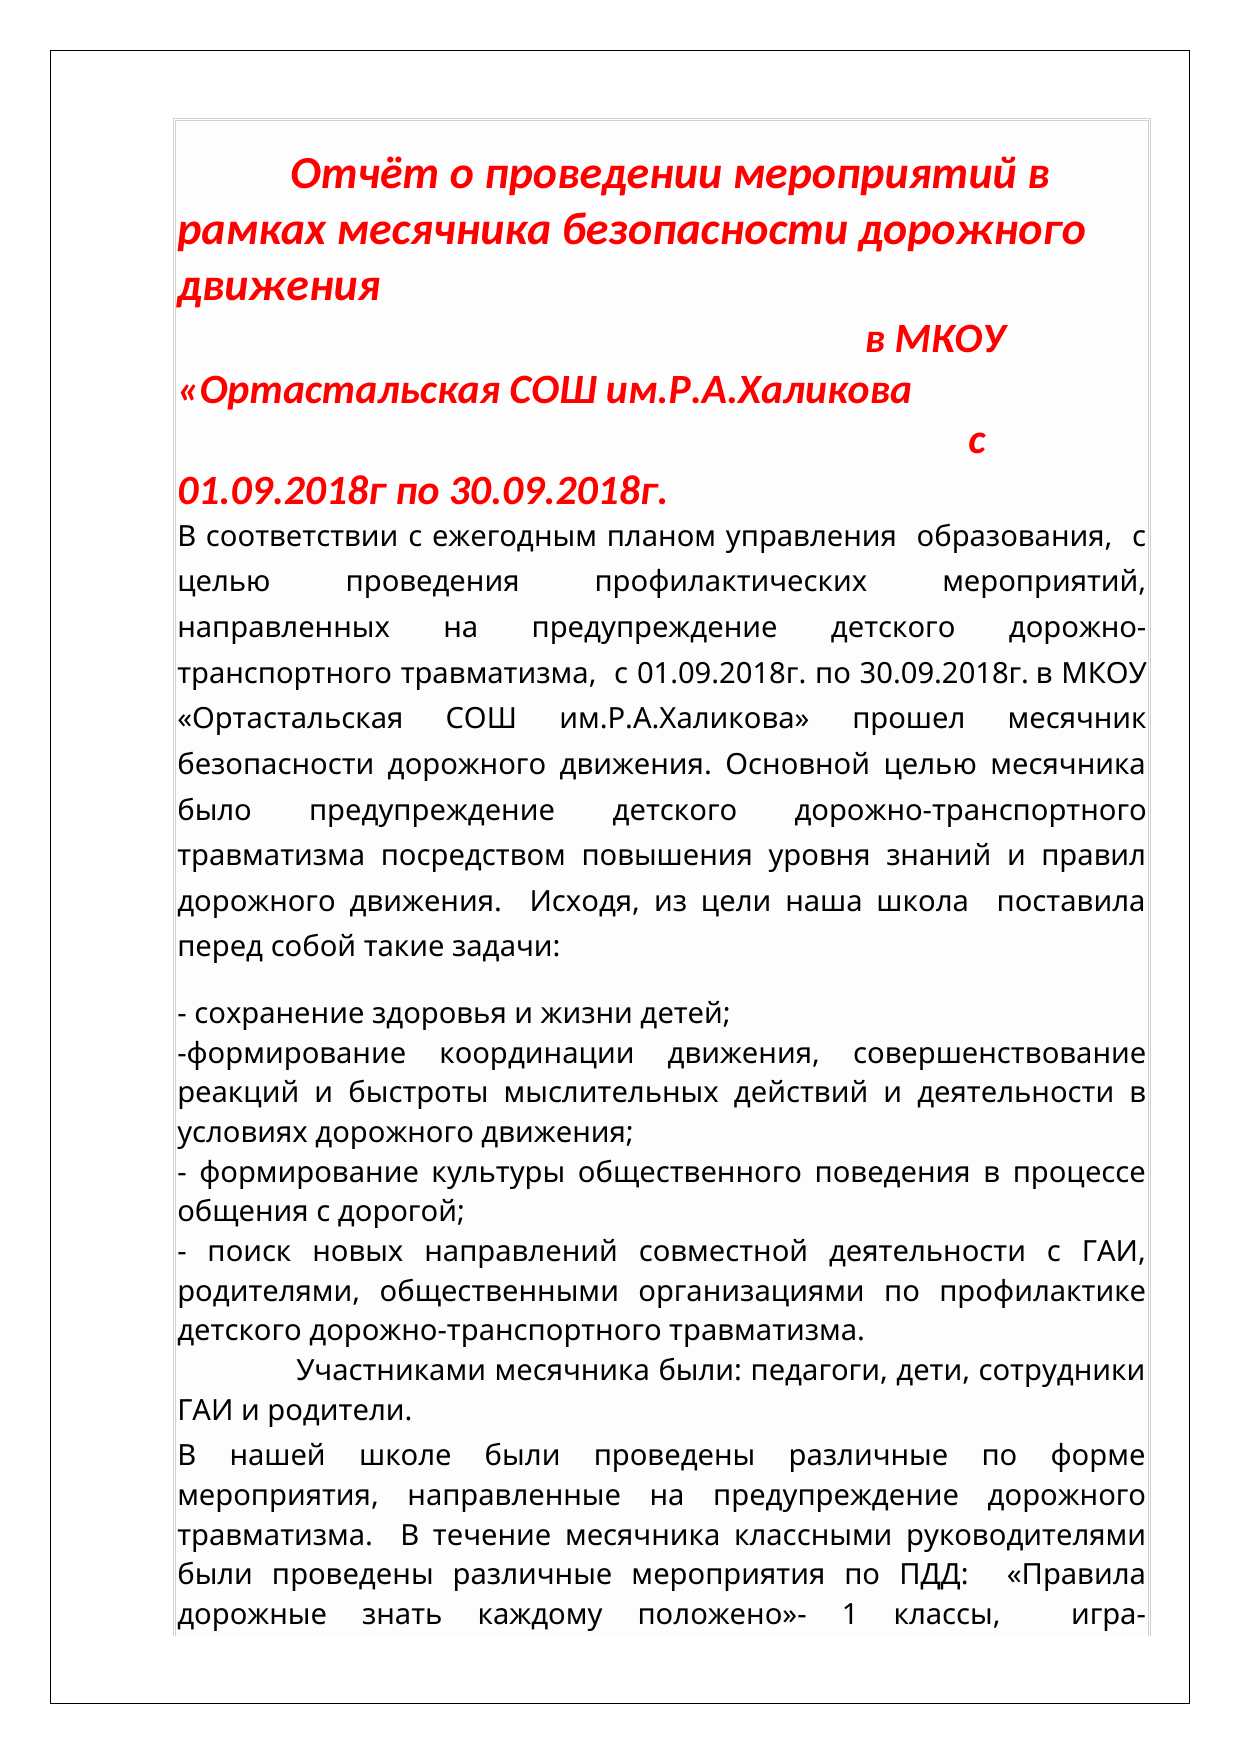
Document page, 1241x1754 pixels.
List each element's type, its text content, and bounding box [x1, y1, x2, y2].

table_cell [176, 1431, 1148, 1636]
table_header Отчёт о проведении мероприятий в рамках месячника безопасности дорожного движения в МКОУ «Ортастальская СОШ им.Р.А.Халикова с 01.09.2018г по 30.09.2018г. В соответствии с ежегодным планом управления образования, с целью проведения профилактических мероприятий, направленных на предупреждение детского дорожно-транспортного травматизма, с 01.09.2018г. по 30.09.2018г. в МКОУ «Ортастальская СОШ им.Р.А.Халикова» прошел месячник безопасности дорожного движения. Основной целью месячника было предупреждение детского дорожно-транспортного травматизма посредством повышения уровня знаний и правил дорожного движения. Исходя, из цели наша школа поставила перед собой такие задачи: - сохранение здоровья и жизни детей; -формирование координации движения, совершенствование реакций и быстроты мыслительных действий и деятельности в условиях дорожного движения; - формирование культуры общественного поведения в процессе общения с дорогой; - поиск новых направлений совместной деятельности с ГАИ, родителями, общественными организациями по профилактике детского дорожно-транспортного травматизма. Участниками месячника были: педагоги, дети, сотрудники ГАИ и родители. [176, 121, 1148, 1431]
